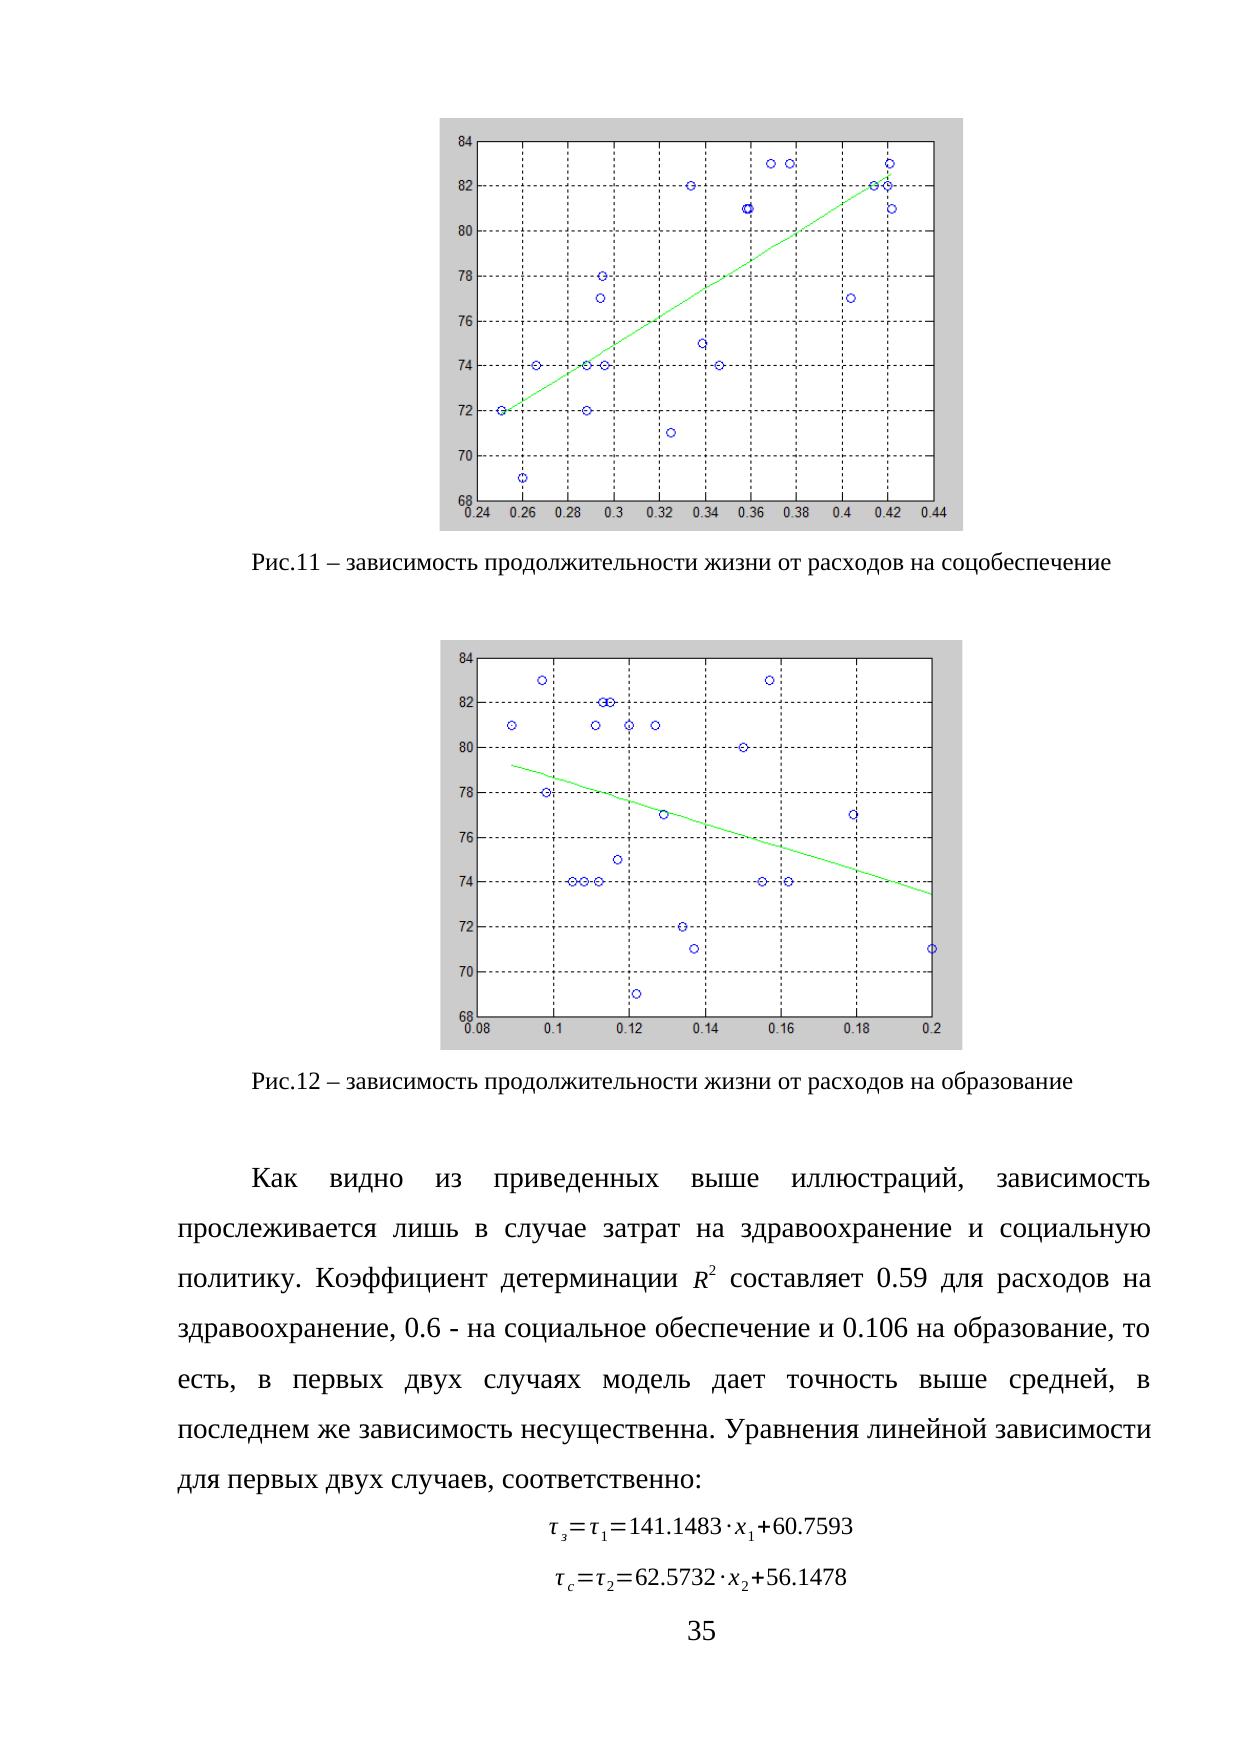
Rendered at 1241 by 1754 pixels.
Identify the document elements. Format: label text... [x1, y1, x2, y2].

text Рис.11 – зависимость продолжительности жизни от расходов на соцобеспечение [177, 547, 1152, 576]
picture [439, 118, 964, 531]
text Рис.12 – зависимость продолжительности жизни от расходов на образование [177, 1066, 1152, 1095]
text Как видно из приведенных выше иллюстраций, зависимость прослеживается лишь в случае затрат на здравоохранение и социальную политику. Коэффициент детерминации составляет 0.59 для расходов на здравоохранение, 0.6 - на социальное обеспечение и 0.106 на образование, то есть, в первых двух случаях модель дает точность выше средней, в последнем же зависимость несущественна. Уравнения линейной зависимости для первых двух случаев, соответственно: [177, 1160, 1152, 1495]
picture [440, 640, 963, 1050]
